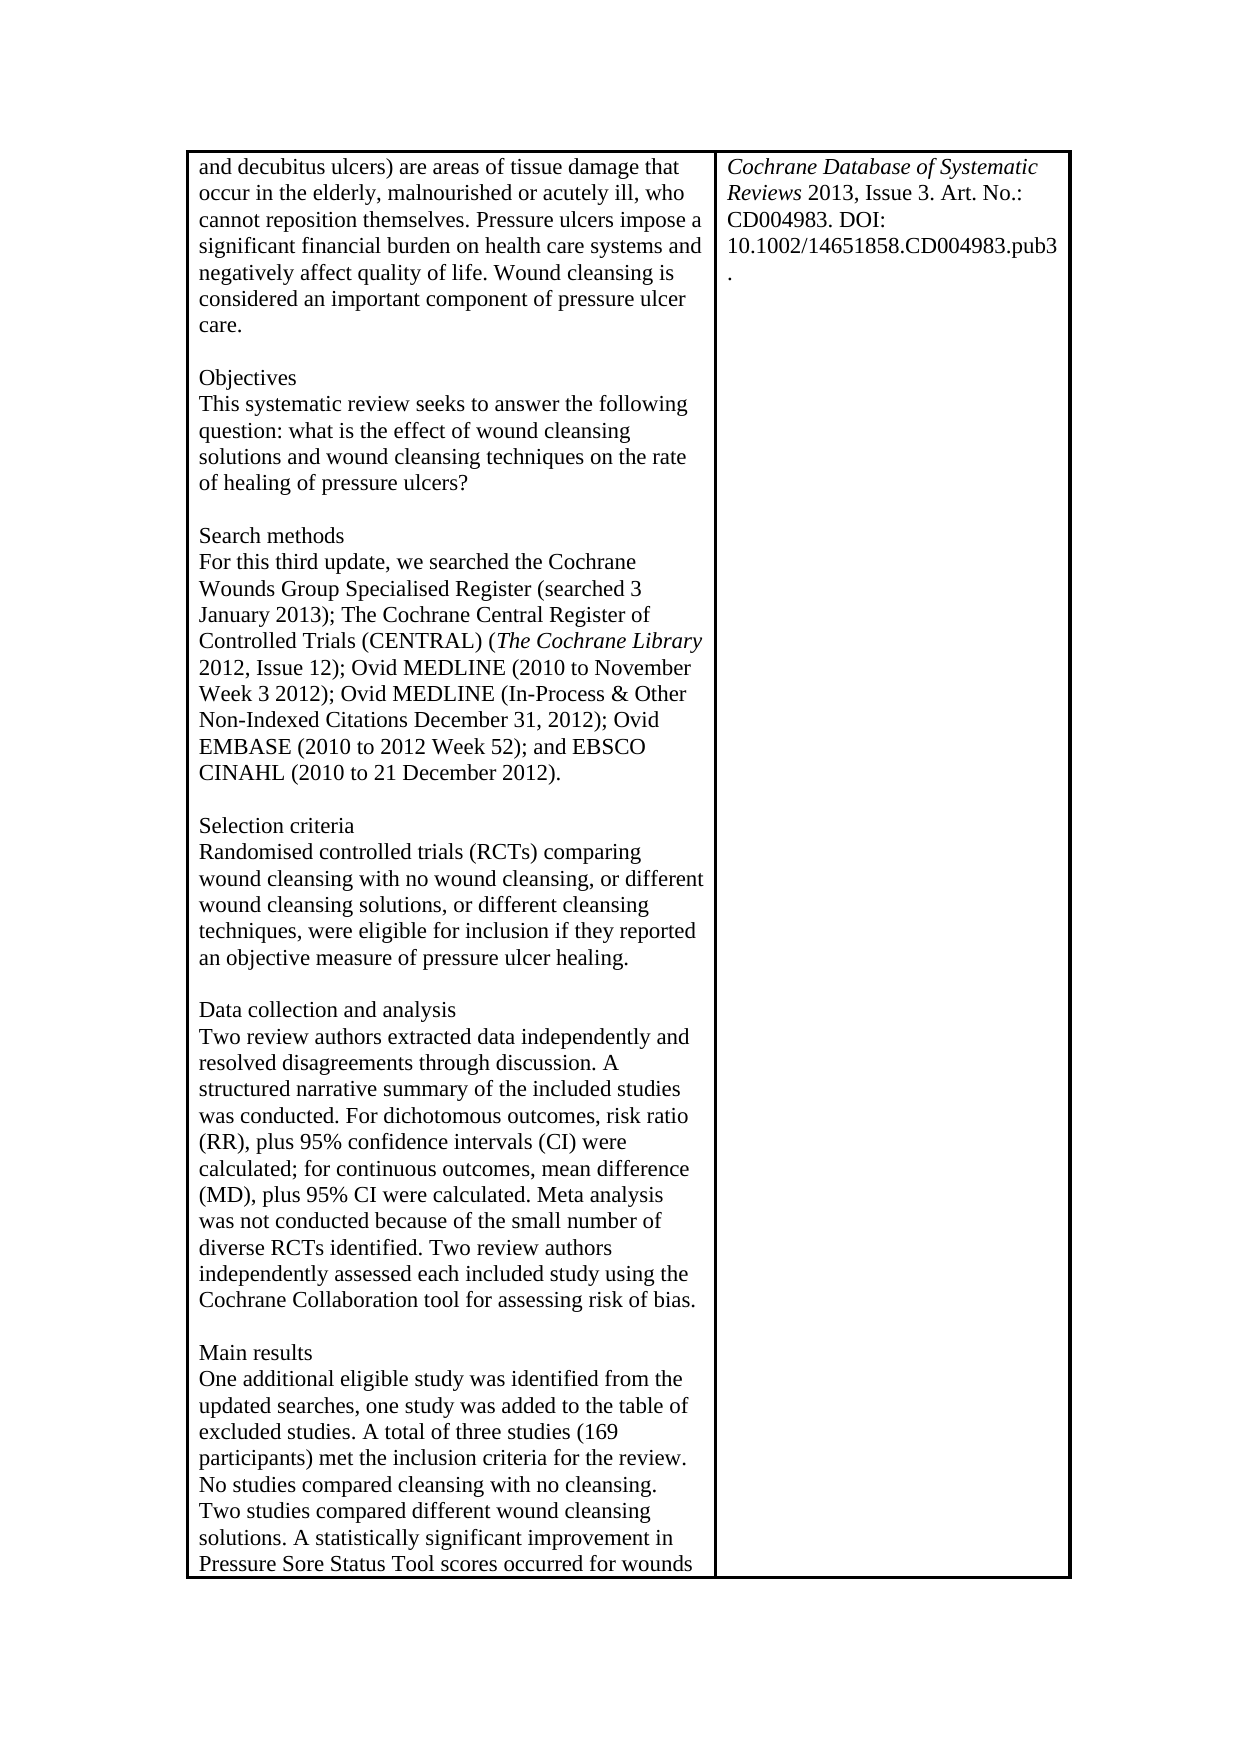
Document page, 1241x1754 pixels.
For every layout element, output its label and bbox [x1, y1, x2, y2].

table_cell [717, 153, 1068, 1576]
table_cell [189, 153, 714, 1576]
